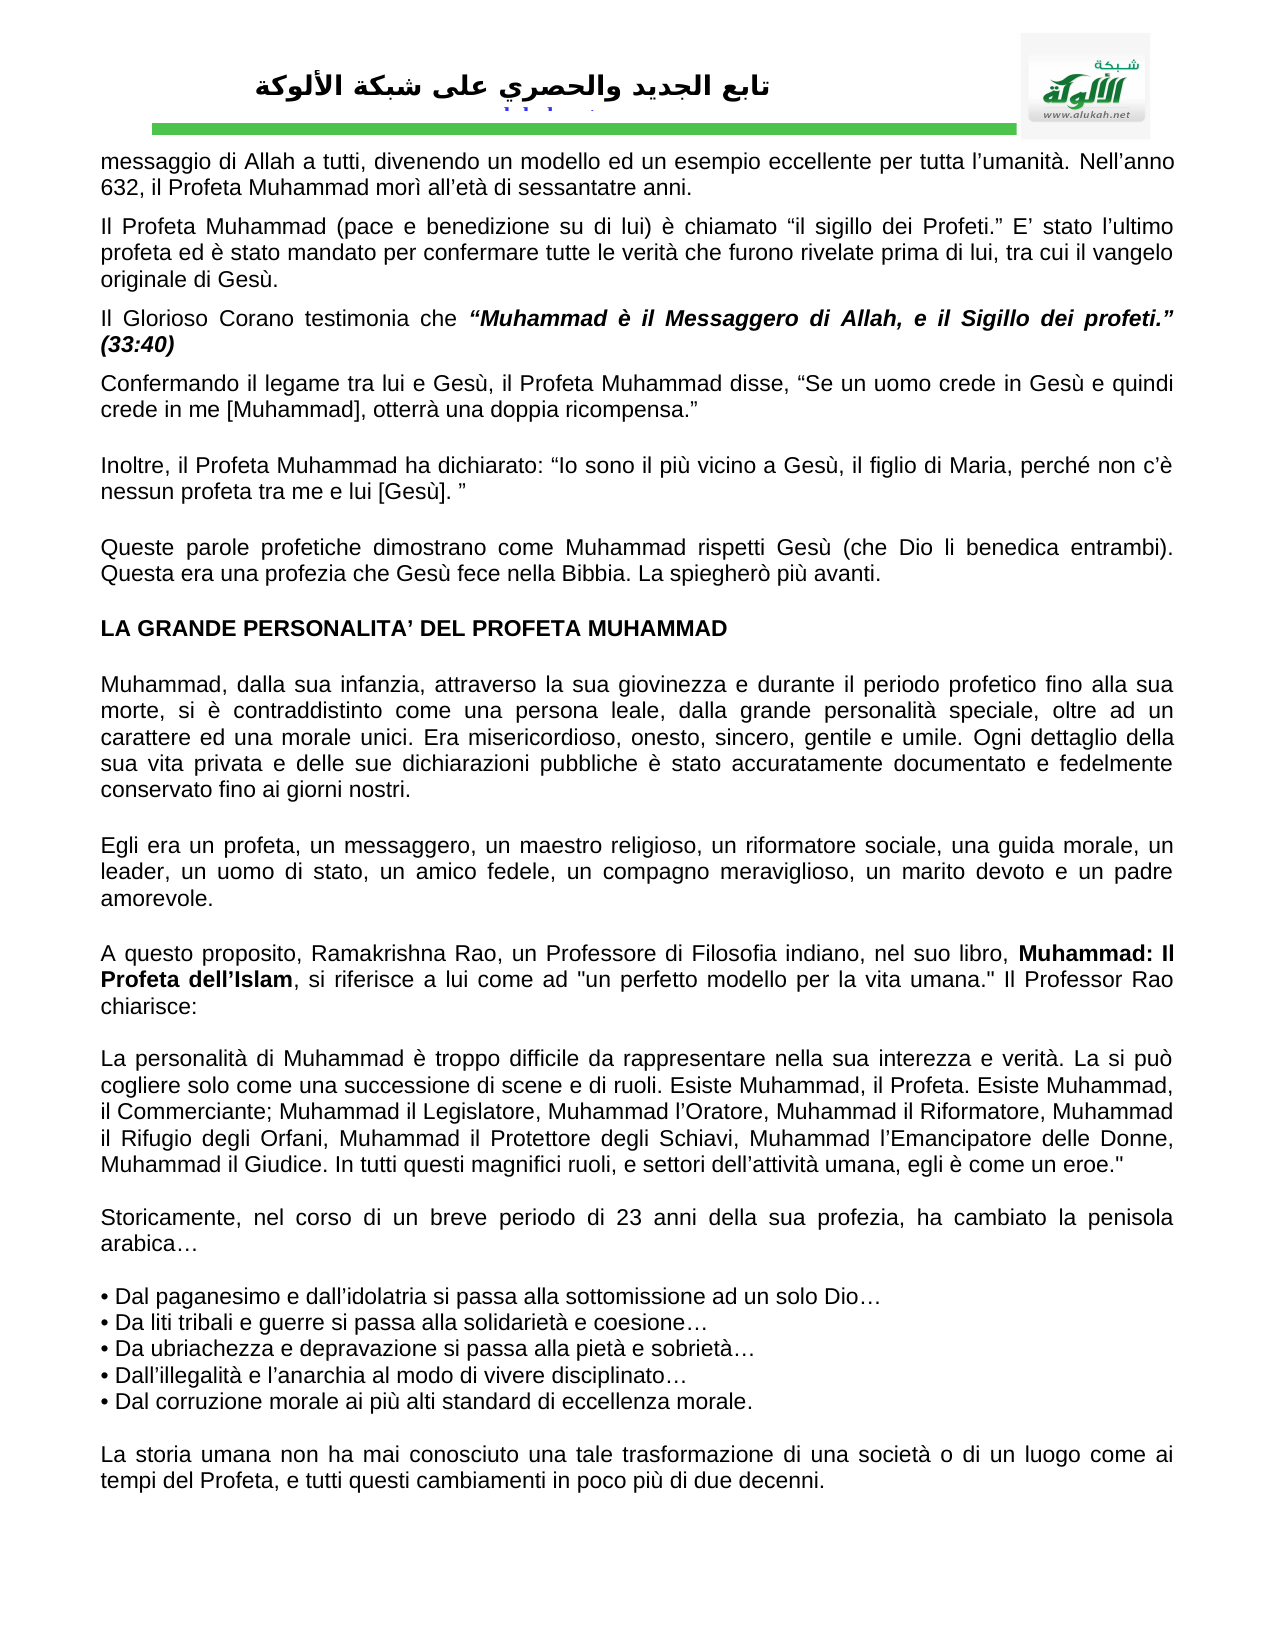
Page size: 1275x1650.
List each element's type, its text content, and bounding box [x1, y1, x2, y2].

text • Dall’illegalità e l’anarchia al modo di vivere disciplinato… [100, 1362, 1174, 1388]
text • Dal paganesimo e dall’idolatria si passa alla sottomissione ad un solo Dio… [100, 1283, 1174, 1309]
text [100, 148, 1174, 200]
text La storia umana non ha mai conosciuto una tale trasformazione di una società o di un luogo come ai tempi del Profeta, e tutti questi cambiamenti in poco più di due decenni. [100, 1441, 1174, 1493]
text Il Profeta Muhammad (pace e benedizione su di lui) è chiamato “il sigillo dei Profeti.” E’ stato l’ultimo profeta ed è stato mandato per confermare tutte le verità che furono rivelate prima di lui, tra cui il vangelo originale di Gesù. [100, 213, 1174, 292]
text Storicamente, nel corso di un breve periodo di 23 anni della sua profezia, ha cambiato la penisola arabica… [100, 1203, 1174, 1256]
text A questo proposito, Ramakrishna Rao, un Professore di Filosofia indiano, nel suo libro, Muhammad: Il Profeta dell’Islam, si riferisce a lui come ad "un perfetto modello per la vita umana." Il Professor Rao chiarisce: [100, 940, 1174, 1019]
text • Da ubriachezza e depravazione si passa alla pietà e sobrietà… [100, 1335, 1174, 1362]
text LA GRANDE PERSONALITA’ DEL PROFETA MUHAMMAD [100, 615, 1174, 642]
text Egli era un profeta, un messaggero, un maestro religioso, un riformatore sociale, una guida morale, un leader, un uomo di stato, un amico fedele, un compagno meraviglioso, un marito devoto e un padre amorevole. [100, 832, 1174, 911]
text Muhammad, dalla sua infanzia, attraverso la sua giovinezza e durante il periodo profetico fino alla sua morte, si è contraddistinto come una persona leale, dalla grande personalità speciale, oltre ad un carattere ed una morale unici. Era misericordioso, onesto, sincero, gentile e umile. Ogni dettaglio della sua vita privata e delle sue dichiarazioni pubbliche è stato accuratamente documentato e fedelmente conservato fino ai giorni nostri. [100, 671, 1174, 803]
text Confermando il legame tra lui e Gesù, il Profeta Muhammad disse, “Se un uomo crede in Gesù e quindi crede in me [Muhammad], otterrà una doppia ricompensa.” [100, 370, 1174, 422]
text Il Glorioso Corano testimonia che “Muhammad è il Messaggero di Allah, e il Sigillo dei profeti.” (33:40) [100, 304, 1174, 357]
text La personalità di Muhammad è troppo difficile da rappresentare nella sua interezza e verità. La si può cogliere solo come una successione di scene e di ruoli. Esiste Muhammad, il Profeta. Esiste Muhammad, il Commerciante; Muhammad il Legislatore, Muhammad l’Oratore, Muhammad il Riformatore, Muhammad il Rifugio degli Orfani, Muhammad il Protettore degli Schiavi, Muhammad l’Emancipatore delle Donne, Muhammad il Giudice. In tutti questi magnifici ruoli, e settori dell’attività umana, egli è come un eroe." [100, 1045, 1174, 1177]
text Queste parole profetiche dimostrano come Muhammad rispetti Gesù (che Dio li benedica entrambi). Questa era una profezia che Gesù fece nella Bibbia. La spiegherò più avanti. [100, 533, 1174, 586]
text • Da liti tribali e guerre si passa alla solidarietà e coesione… [100, 1309, 1174, 1335]
text • Dal corruzione morale ai più alti standard di eccellenza morale. [100, 1388, 1174, 1414]
text Inoltre, il Profeta Muhammad ha dichiarato: “Io sono il più vicino a Gesù, il figlio di Maria, perché non c’è nessun profeta tra me e lui [Gesù]. ” [100, 452, 1174, 504]
